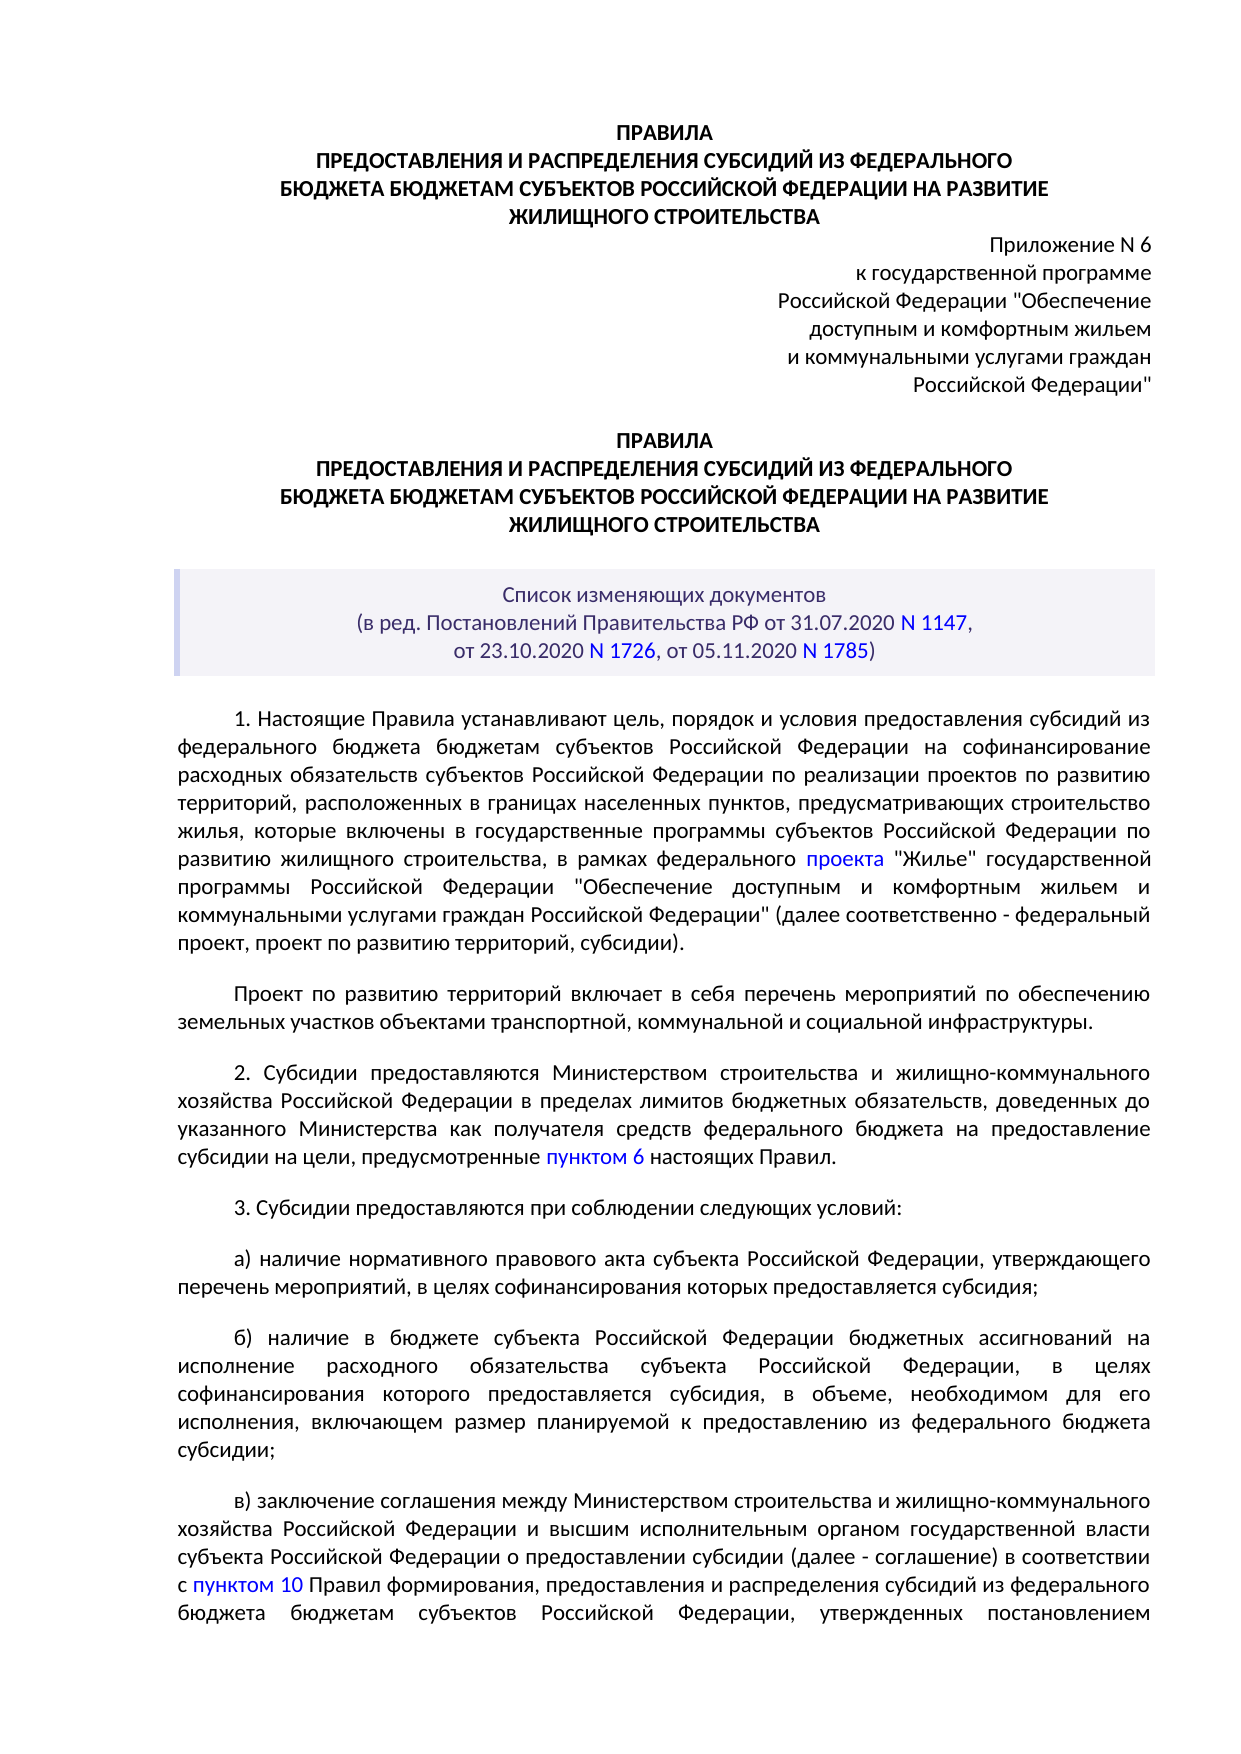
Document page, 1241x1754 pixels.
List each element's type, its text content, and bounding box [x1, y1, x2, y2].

text 1. Настоящие Правила устанавливают цель, порядок и условия предоставления субсидий из федерального бюджета бюджетам субъектов Российской Федерации на софинансирование расходных обязательств субъектов Российской Федерации по реализации проектов по развитию территорий, расположенных в границах населенных пунктов, предусматривающих строительство жилья, которые включены в государственные программы субъектов Российской Федерации по развитию жилищного строительства, в рамках федерального проекта "Жилье" государственной программы Российской Федерации "Обеспечение доступным и комфортным жильем и коммунальными услугами граждан Российской Федерации" (далее соответственно - федеральный проект, проект по развитию территорий, субсидии). [177, 704, 1152, 957]
text Приложение N 6 [177, 230, 1152, 258]
title ПРАВИЛА [177, 426, 1152, 454]
text Российской Федерации" [177, 370, 1152, 398]
text и коммунальными услугами граждан [177, 342, 1152, 370]
title ЖИЛИЩНОГО СТРОИТЕЛЬСТВА [177, 510, 1152, 538]
text Проект по развитию территорий включает в себя перечень мероприятий по обеспечению земельных участков объектами транспортной, коммунальной и социальной инфраструктуры. [177, 979, 1152, 1036]
text Российской Федерации "Обеспечение [177, 286, 1152, 314]
title БЮДЖЕТА БЮДЖЕТАМ СУБЪЕКТОВ РОССИЙСКОЙ ФЕДЕРАЦИИ НА РАЗВИТИЕ [177, 174, 1152, 202]
title ПРАВИЛА [177, 118, 1152, 146]
text к государственной программе [177, 258, 1152, 286]
title ПРЕДОСТАВЛЕНИЯ И РАСПРЕДЕЛЕНИЯ СУБСИДИЙ ИЗ ФЕДЕРАЛЬНОГО [177, 146, 1152, 174]
text 2. Субсидии предоставляются Министерством строительства и жилищно-коммунального хозяйства Российской Федерации в пределах лимитов бюджетных обязательств, доведенных до указанного Министерства как получателя средств федерального бюджета на предоставление субсидии на цели, предусмотренные пунктом 6 настоящих Правил. [177, 1058, 1152, 1171]
text доступным и комфортным жильем [177, 314, 1152, 342]
title БЮДЖЕТА БЮДЖЕТАМ СУБЪЕКТОВ РОССИЙСКОЙ ФЕДЕРАЦИИ НА РАЗВИТИЕ [177, 482, 1152, 510]
title ЖИЛИЩНОГО СТРОИТЕЛЬСТВА [177, 202, 1152, 230]
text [177, 1486, 1152, 1626]
title ПРЕДОСТАВЛЕНИЯ И РАСПРЕДЕЛЕНИЯ СУБСИДИЙ ИЗ ФЕДЕРАЛЬНОГО [177, 454, 1152, 482]
text 3. Субсидии предоставляются при соблюдении следующих условий: [177, 1193, 1152, 1221]
table_header Список изменяющих документов (в ред. Постановлений Правительства РФ от 31.07.2020 N 1147, от 23.10.2020 N 1726, от 05.11.2020 N 1785) [180, 569, 1149, 676]
text а) наличие нормативного правового акта субъекта Российской Федерации, утверждающего перечень мероприятий, в целях софинансирования которых предоставляется субсидия; [177, 1244, 1152, 1300]
text б) наличие в бюджете субъекта Российской Федерации бюджетных ассигнований на исполнение расходного обязательства субъекта Российской Федерации, в целях софинансирования которого предоставляется субсидия, в объеме, необходимом для его исполнения, включающем размер планируемой к предоставлению из федерального бюджета субсидии; [177, 1323, 1152, 1463]
